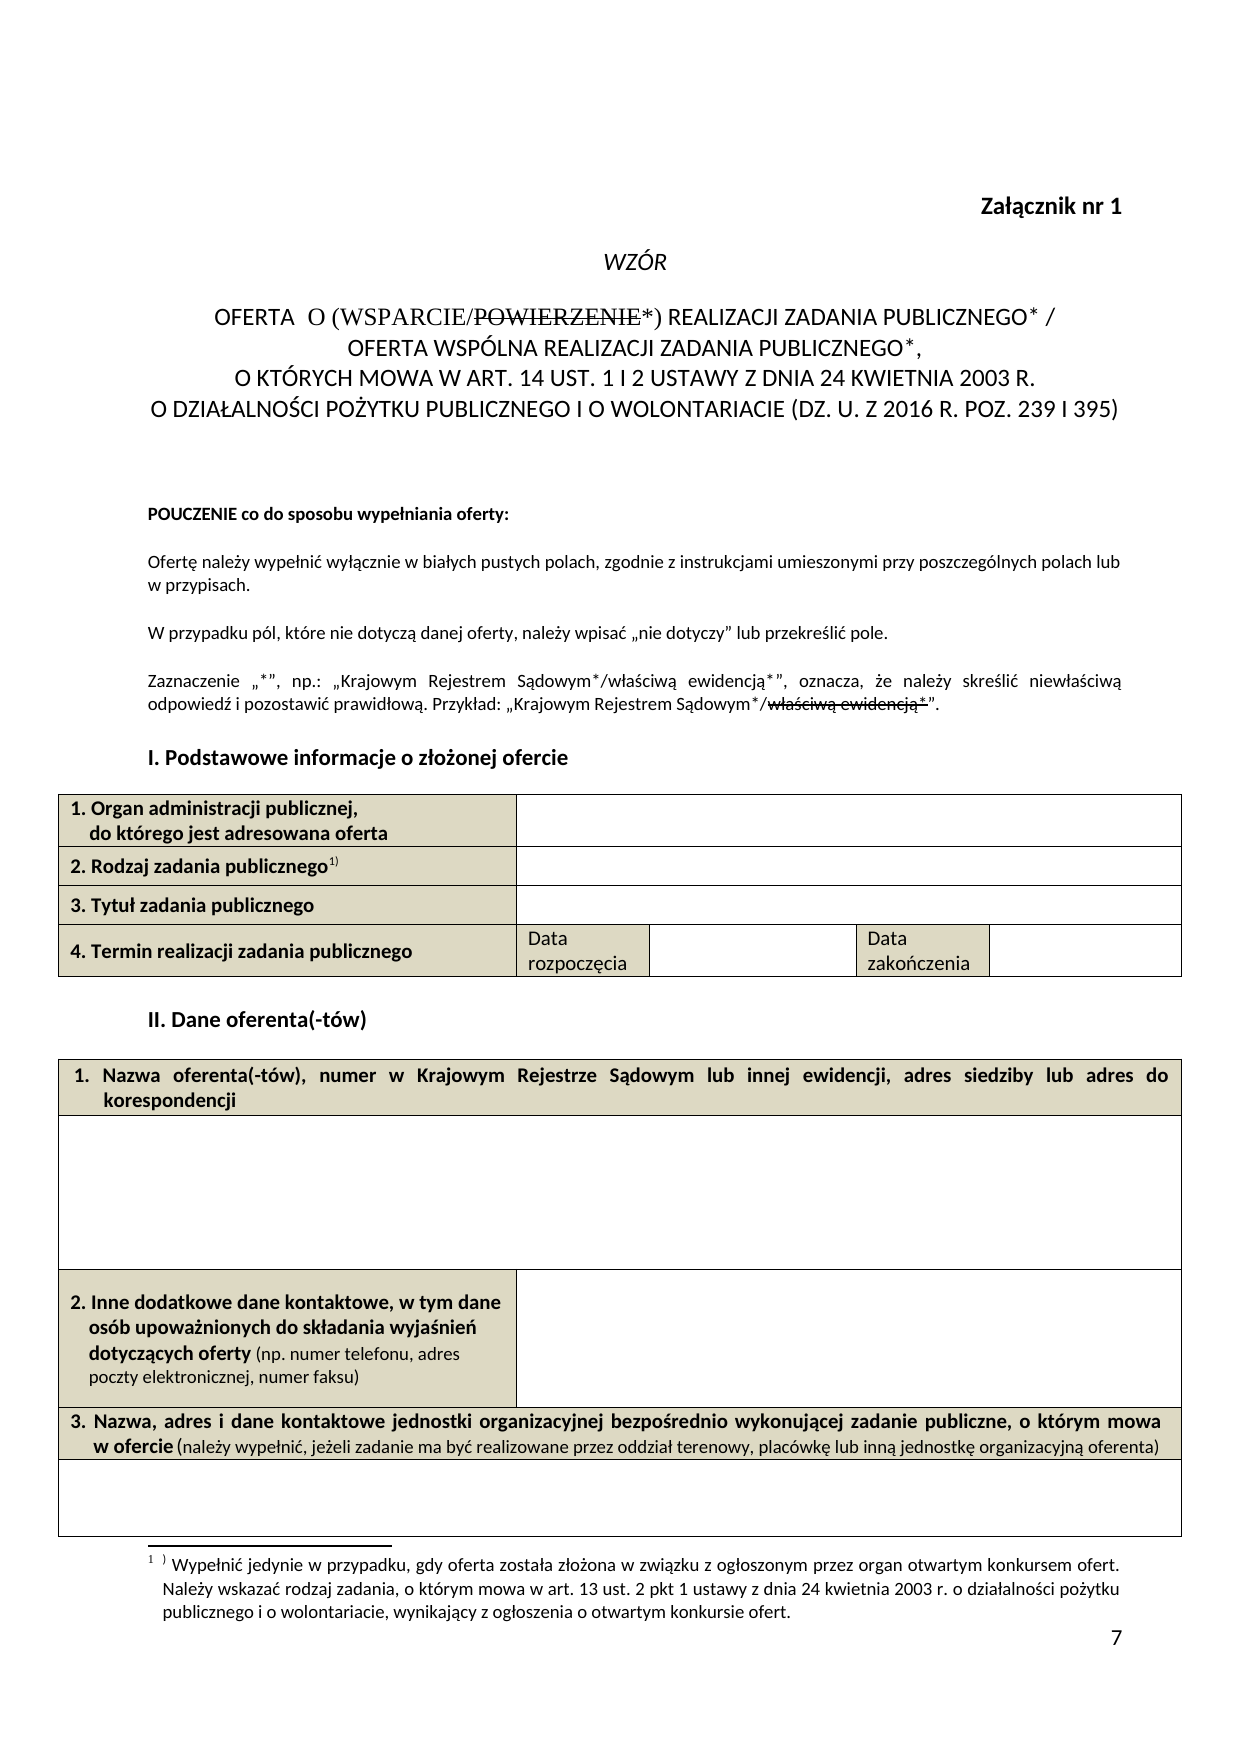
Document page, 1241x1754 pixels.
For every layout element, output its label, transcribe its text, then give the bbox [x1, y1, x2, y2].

text W przypadku pól, które nie dotyczą danej oferty, należy wpisać „nie dotyczy” lub przekreślić pole. [148, 621, 1122, 644]
table_header 1. Organ administracji publicznej, do którego jest adresowana oferta [59, 795, 516, 846]
table_cell [517, 1270, 1181, 1407]
text WZÓR [148, 246, 1122, 276]
text Zaznaczenie „*”, np.: „Krajowym Rejestrem Sądowym*/właściwą ewidencją*”, oznacza, że należy skreślić niewłaściwą odpowiedź i pozostawić prawidłową. Przykład: „Krajowym Rejestrem Sądowym*/właściwą ewidencją*”. [148, 669, 1122, 715]
table_cell [517, 886, 1181, 924]
table_cell 3. Tytuł zadania publicznego [59, 886, 516, 924]
table_cell Data rozpoczęcia [517, 925, 649, 976]
table_header [517, 795, 1181, 846]
text POUCZENIE co do sposobu wypełniania oferty: [148, 502, 1122, 525]
text I. Podstawowe informacje o złożonej ofercie [148, 743, 1122, 771]
table_cell [517, 847, 1181, 885]
text Załącznik nr 1 [148, 160, 1122, 221]
table_cell 3. Nazwa, adres i dane kontaktowe jednostki organizacyjnej bezpośrednio wykonującej zadanie publiczne, o którym mowa w ofercie (należy wypełnić, jeżeli zadanie ma być realizowane przez oddział terenowy, placówkę lub inną jednostkę organizacyjną oferenta) [59, 1408, 1181, 1459]
text OFERTA WSPÓLNA REALIZACJI ZADANIA PUBLICZNEGO*, [148, 332, 1122, 362]
table_header 1. Nazwa oferenta(-tów), numer w Krajowym Rejestrze Sądowym lub innej ewidencji, adres siedziby lub adres do korespondencji [59, 1060, 1181, 1115]
table_cell [59, 1116, 1181, 1269]
table_cell [990, 925, 1181, 976]
table_cell [650, 925, 856, 976]
table_cell 2. Rodzaj zadania publicznego) [59, 847, 516, 885]
table_cell 4. Termin realizacji zadania publicznego [59, 925, 516, 976]
text II. Dane oferenta(-tów) [148, 1005, 1122, 1033]
text O KTÓRYCH MOWA W ART. 14 UST. 1 I 2 USTAWY Z DNIA 24 KWIETNIA 2003 R. O DZIAŁALNOŚCI POŻYTKU PUBLICZNEGO I O WOLONTARIACIE (DZ. U. Z 2016 R. POZ. 239 I 395) [148, 362, 1122, 423]
table_cell [59, 1460, 1181, 1536]
text OFERTA O (WSPARCIE/POWIERZENIE*) REALIZACJI ZADANIA PUBLICZNEGO* / [148, 301, 1122, 332]
text Ofertę należy wypełnić wyłącznie w białych pustych polach, zgodnie z instrukcjami umieszonymi przy poszczególnych polach lub w przypisach. [148, 550, 1122, 596]
table_cell Data zakończenia [857, 925, 989, 976]
table_cell 2. Inne dodatkowe dane kontaktowe, w tym dane osób upoważnionych do składania wyjaśnień dotyczących oferty (np. numer telefonu, adres poczty elektronicznej, numer faksu) [59, 1270, 516, 1407]
